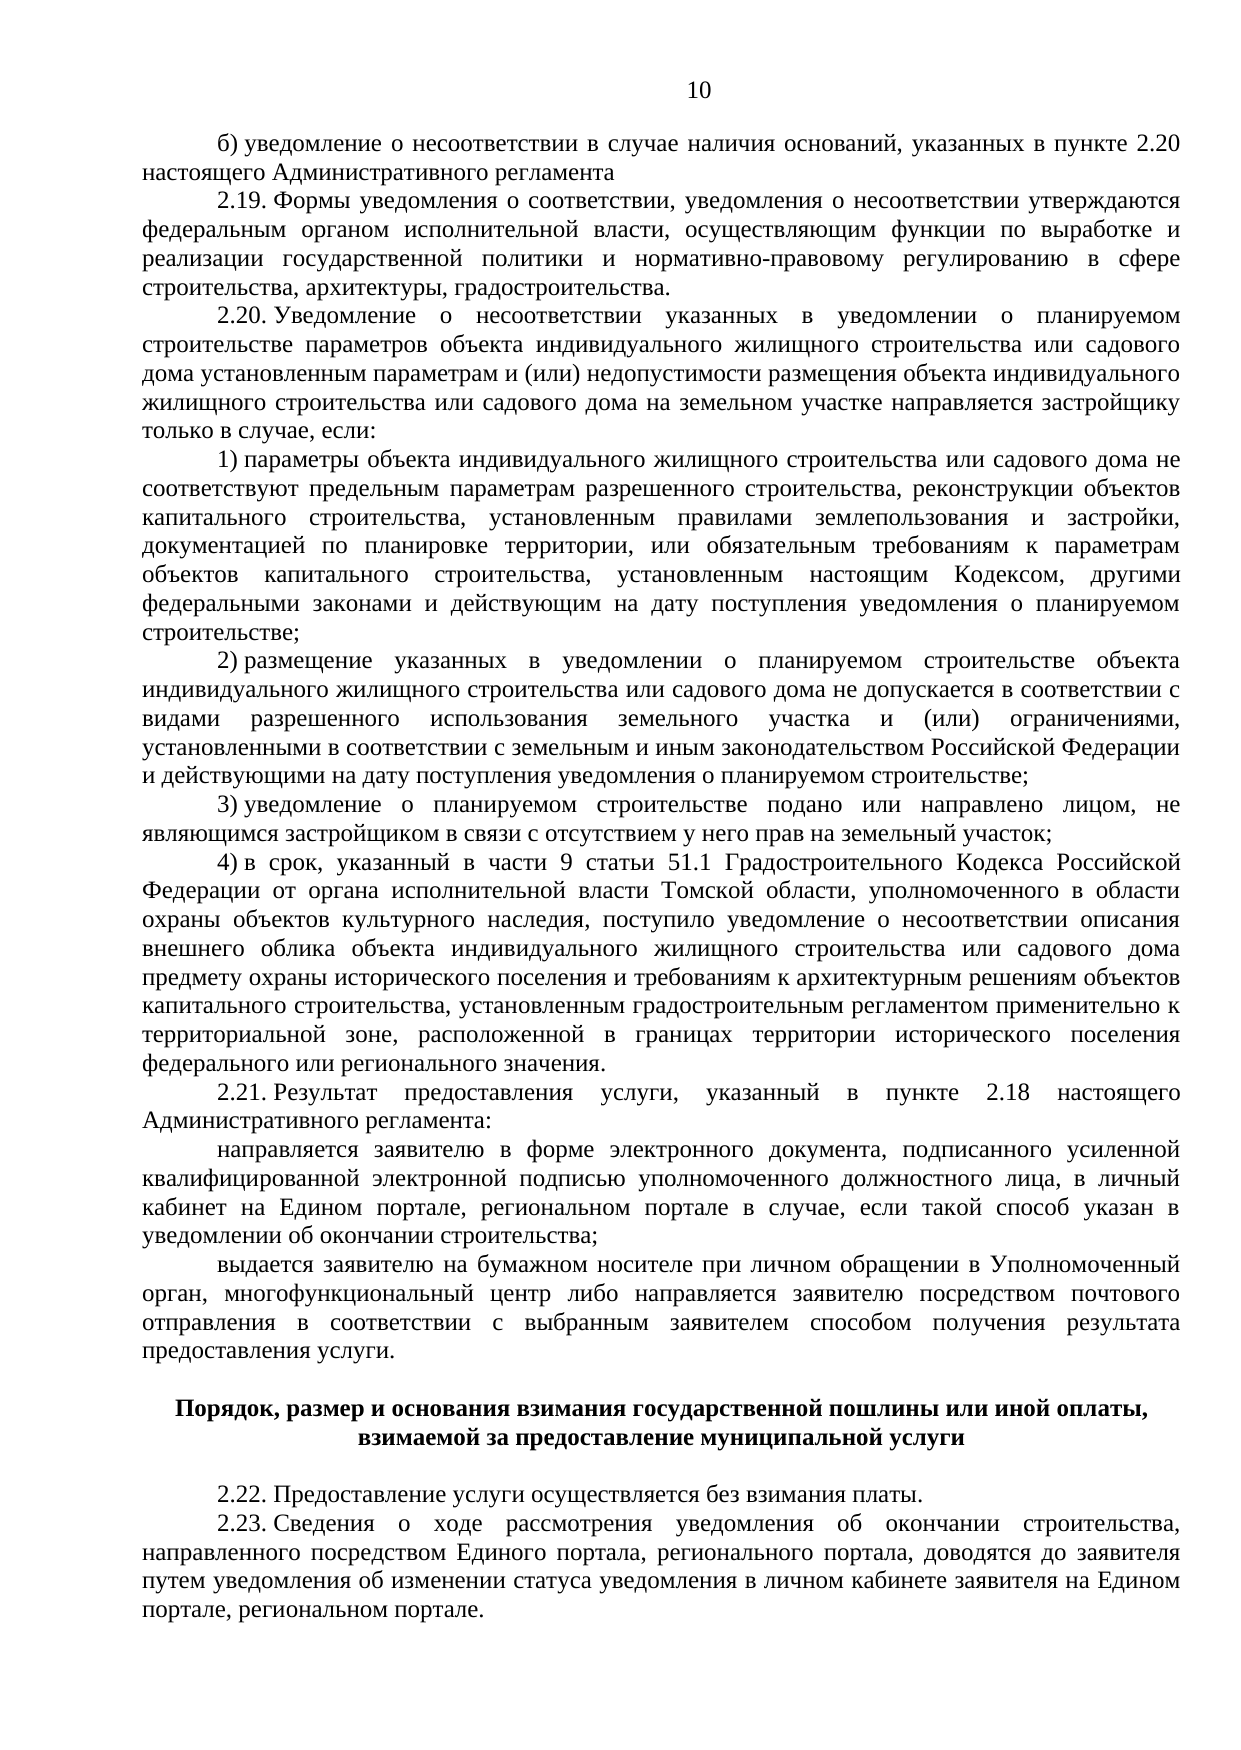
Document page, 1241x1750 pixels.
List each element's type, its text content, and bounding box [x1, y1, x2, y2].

text направляется заявителю в форме электронного документа, подписанного усиленной квалифицированной электронной подписью уполномоченного должностного лица, в личный кабинет на Едином портале, региональном портале в случае, если такой способ указан в уведомлении об окончании строительства; [142, 1134, 1181, 1249]
text 2) размещение указанных в уведомлении о планируемом строительстве объекта индивидуального жилищного строительства или садового дома не допускается в соответствии с видами разрешенного использования земельного участка и (или) ограничениями, установленными в соответствии с земельным и иным законодательством Российской Федерации и действующими на дату поступления уведомления о планируемом строительстве; [142, 645, 1181, 789]
text 1) параметры объекта индивидуального жилищного строительства или садового дома не соответствуют предельным параметрам разрешенного строительства, реконструкции объектов капитального строительства, установленным правилами землепользования и застройки, документацией по планировке территории, или обязательным требованиям к параметрам объектов капитального строительства, установленным настоящим Кодексом, другими федеральными законами и действующим на дату поступления уведомления о планируемом строительстве; [142, 444, 1181, 645]
text 4) в срок, указанный в части 9 статьи 51.1 Градостроительного Кодекса Российской Федерации от органа исполнительной власти Томской области, уполномоченного в области охраны объектов культурного наследия, поступило уведомление о несоответствии описания внешнего облика объекта индивидуального жилищного строительства или садового дома предмету охраны исторического поселения и требованиям к архитектурным решениям объектов капитального строительства, установленным градостроительным регламентом применительно к территориальной зоне, расположенной в границах территории исторического поселения федерального или регионального значения. [142, 847, 1181, 1077]
text выдается заявителю на бумажном носителе при личном обращении в Уполномоченный орган, многофункциональный центр либо направляется заявителю посредством почтового отправления в соответствии с выбранным заявителем способом получения результата предоставления услуги. [142, 1249, 1181, 1364]
text 3) уведомление о планируемом строительстве подано или направлено лицом, не являющимся застройщиком в связи с отсутствием у него прав на земельный участок; [142, 789, 1181, 847]
text 2.22. Предоставление услуги осуществляется без взимания платы. [142, 1479, 1181, 1508]
subtitle Порядок, размер и основания взимания государственной пошлины или иной оплаты, взимаемой за предоставление муниципальной услуги [142, 1393, 1181, 1450]
text 2.19. Формы уведомления о соответствии, уведомления о несоответствии утверждаются федеральным органом исполнительной власти, осуществляющим функции по выработке и реализации государственной политики и нормативно-правовому регулированию в сфере строительства, архитектуры, градостроительства. [142, 185, 1181, 300]
text 2.23. Сведения о ходе рассмотрения уведомления об окончании строительства, направленного посредством Единого портала, регионального портала, доводятся до заявителя путем уведомления об изменении статуса уведомления в личном кабинете заявителя на Едином портале, региональном портале. [142, 1508, 1181, 1623]
text 2.21. Результат предоставления услуги, указанный в пункте 2.18 настоящего Административного регламента: [142, 1077, 1181, 1134]
text 2.20. Уведомление о несоответствии указанных в уведомлении о планируемом строительстве параметров объекта индивидуального жилищного строительства или садового дома установленным параметрам и (или) недопустимости размещения объекта индивидуального жилищного строительства или садового дома на земельном участке направляется застройщику только в случае, если: [142, 300, 1181, 444]
text б) уведомление о несоответствии в случае наличия оснований, указанных в пункте 2.20 настоящего Административного регламента [142, 128, 1181, 185]
